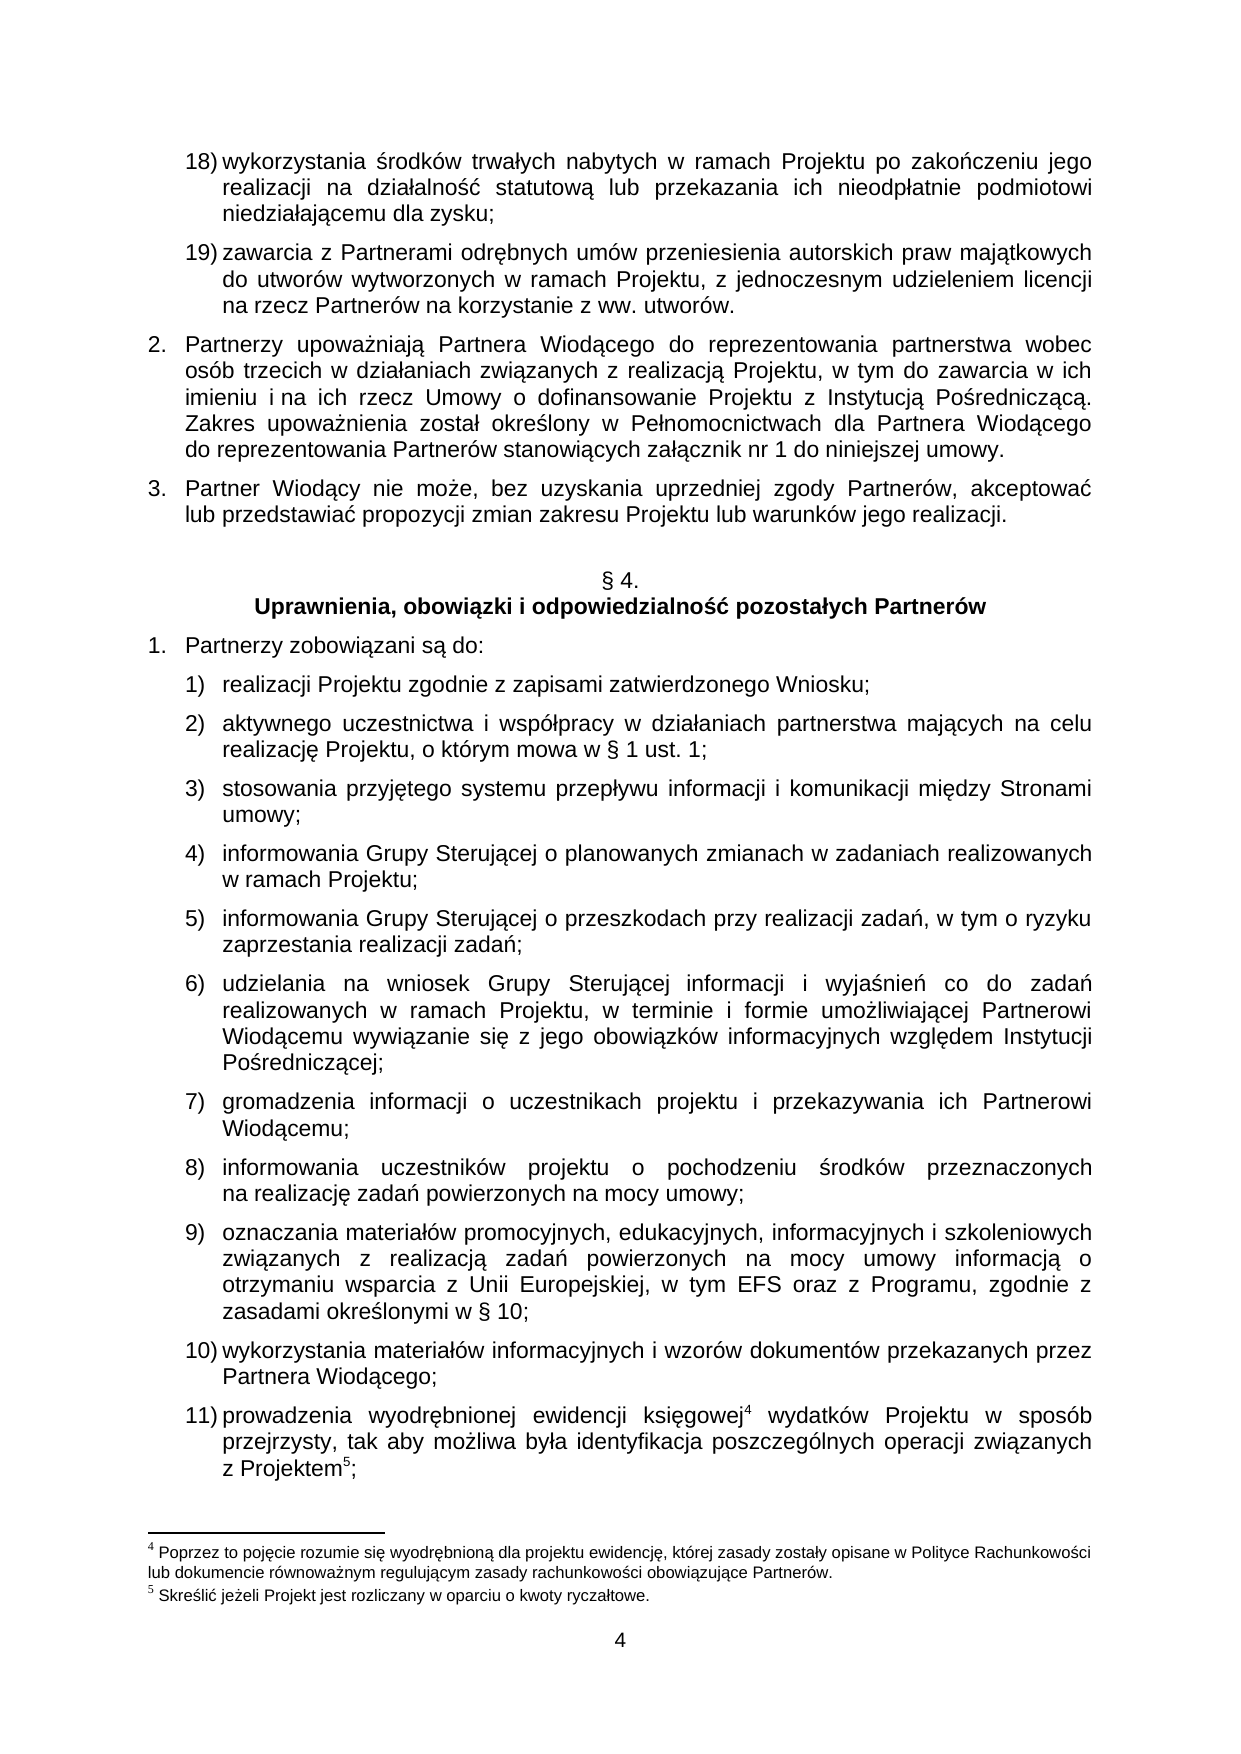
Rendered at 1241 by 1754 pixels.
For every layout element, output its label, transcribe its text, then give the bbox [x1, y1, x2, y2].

list wykorzystania środków trwałych nabytych w ramach Projektu po zakończeniu jego realizacji na działalność statutową lub przekazania ich nieodpłatnie podmiotowi niedziałającemu dla zysku; [185, 148, 1093, 227]
text § 4. [148, 567, 1093, 593]
list informowania Grupy Sterującej o przeszkodach przy realizacji zadań, w tym o ryzyku zaprzestania realizacji zadań; [185, 905, 1093, 958]
list Partnerzy zobowiązani są do: [148, 632, 1093, 658]
text Uprawnienia, obowiązki i odpowiedzialność pozostałych Partnerów [148, 593, 1093, 619]
list aktywnego uczestnictwa i współpracy w działaniach partnerstwa mających na celu realizację Projektu, o którym mowa w § 1 ust. 1; [185, 709, 1093, 762]
list udzielania na wniosek Grupy Sterującej informacji i wyjaśnień co do zadań realizowanych w ramach Projektu, w terminie i formie umożliwiającej Partnerowi Wiodącemu wywiązanie się z jego obowiązków informacyjnych względem Instytucji Pośredniczącej; [185, 970, 1093, 1076]
list realizacji Projektu zgodnie z zapisami zatwierdzonego Wniosku; [185, 671, 1093, 697]
list informowania Grupy Sterującej o planowanych zmianach w zadaniach realizowanych w ramach Projektu; [185, 840, 1093, 893]
list prowadzenia wyodrębnionej ewidencji księgowej wydatków Projektu w sposób przejrzysty, tak aby możliwa była identyfikacja poszczególnych operacji związanych z Projektem; [185, 1402, 1093, 1481]
list Partnerzy upoważniają Partnera Wiodącego do reprezentowania partnerstwa wobec osób trzecich w działaniach związanych z realizacją Projektu, w tym do zawarcia w ich imieniu i na ich rzecz Umowy o dofinansowanie Projektu z Instytucją Pośredniczącą. Zakres upoważnienia został określony w Pełnomocnictwach dla Partnera Wiodącego do reprezentowania Partnerów stanowiących załącznik nr 1 do niniejszej umowy. [148, 331, 1093, 462]
list oznaczania materiałów promocyjnych, edukacyjnych, informacyjnych i szkoleniowych związanych z realizacją zadań powierzonych na mocy umowy informacją o otrzymaniu wsparcia z Unii Europejskiej, w tym EFS oraz z Programu, zgodnie z zasadami określonymi w § 10; [185, 1219, 1093, 1324]
list stosowania przyjętego systemu przepływu informacji i komunikacji między Stronami umowy; [185, 775, 1093, 827]
list Partner Wiodący nie może, bez uzyskania uprzedniej zgody Partnerów, akceptować lub przedstawiać propozycji zmian zakresu Projektu lub warunków jego realizacji. [148, 475, 1093, 528]
list wykorzystania materiałów informacyjnych i wzorów dokumentów przekazanych przez Partnera Wiodącego; [185, 1337, 1093, 1389]
list zawarcia z Partnerami odrębnych umów przeniesienia autorskich praw majątkowych do utworów wytworzonych w ramach Projektu, z jednoczesnym udzieleniem licencji na rzecz Partnerów na korzystanie z ww. utworów. [185, 239, 1093, 318]
list informowania uczestników projektu o pochodzeniu środków przeznaczonych na realizację zadań powierzonych na mocy umowy; [185, 1153, 1093, 1206]
list gromadzenia informacji o uczestnikach projektu i przekazywania ich Partnerowi Wiodącemu; [185, 1088, 1093, 1141]
